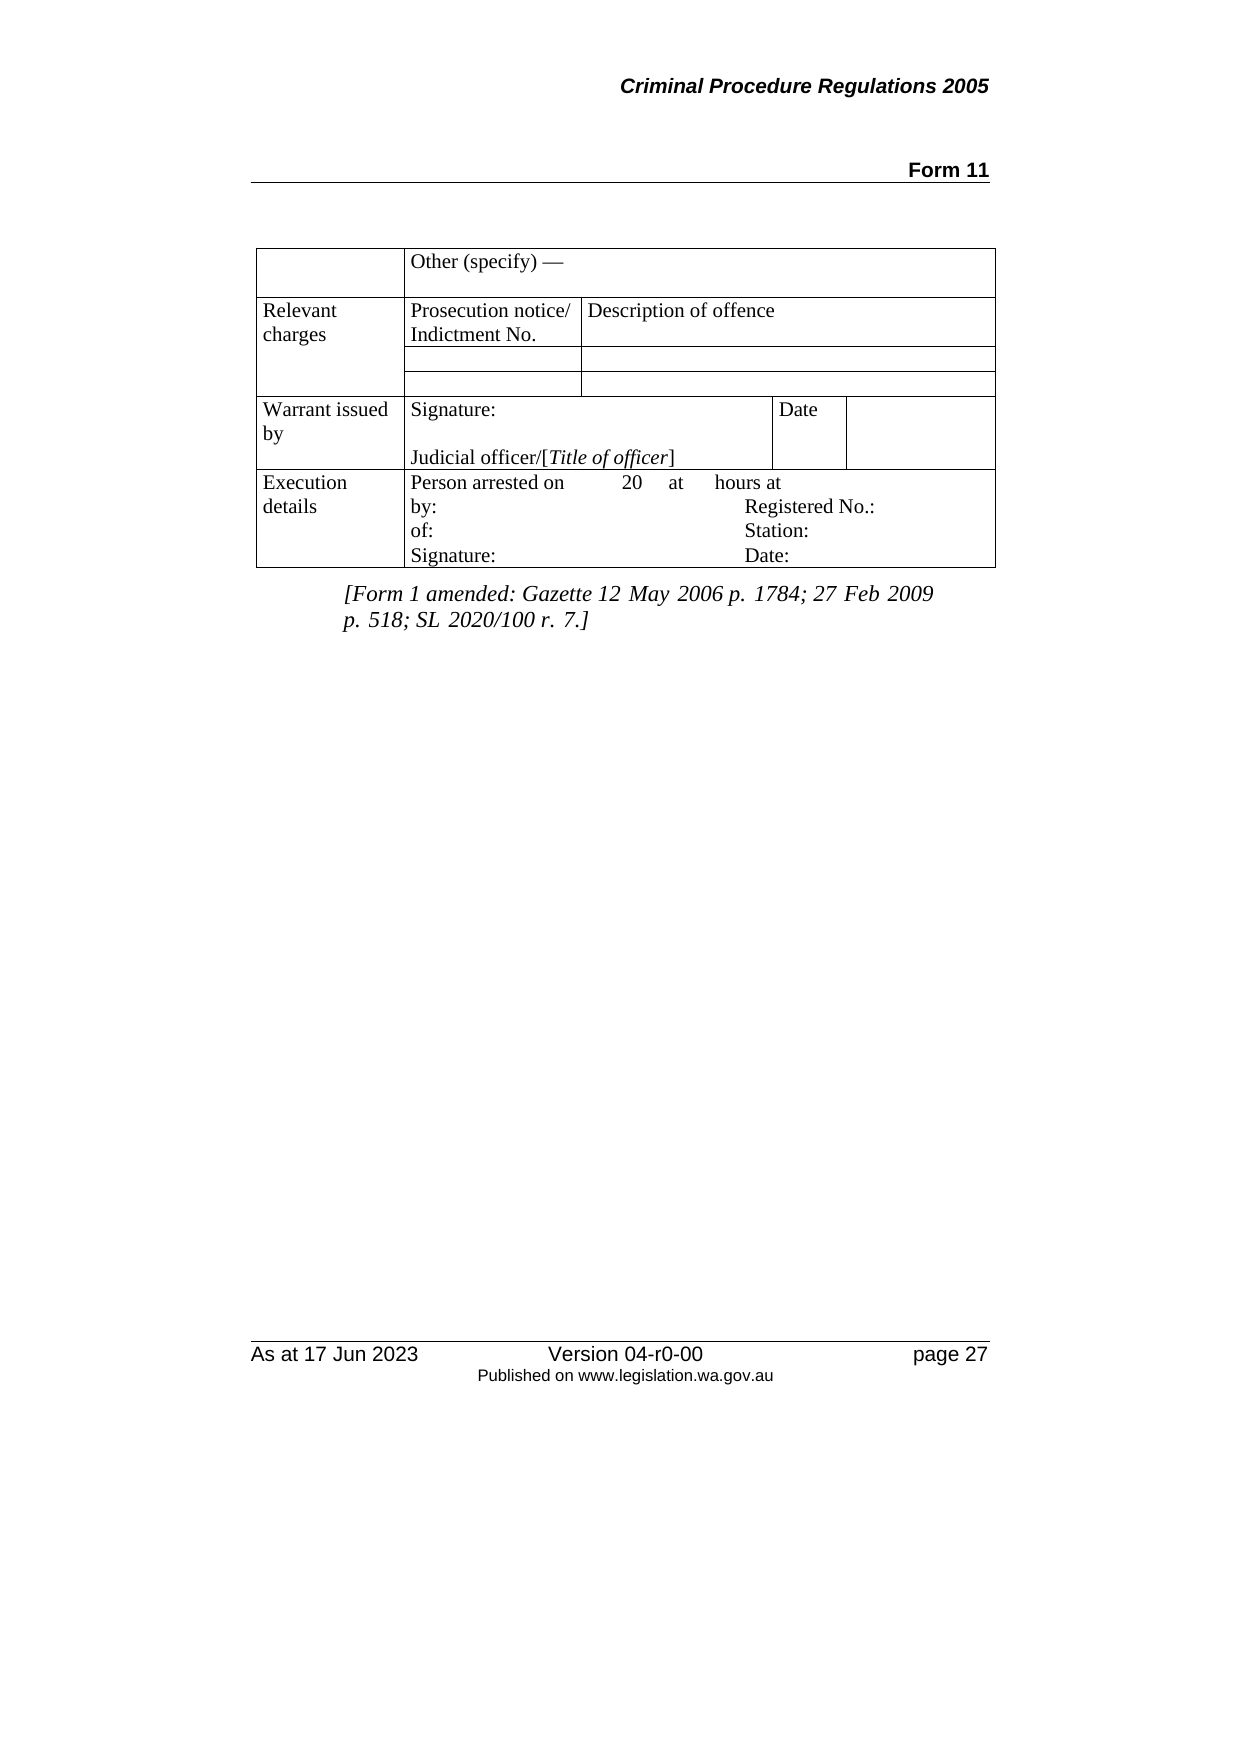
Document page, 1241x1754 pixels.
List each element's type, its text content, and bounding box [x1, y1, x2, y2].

table_cell [405, 372, 581, 396]
table_cell Person arrested on 20 at hours at by: Registered No.: of: Station: Signature: Date: [405, 470, 995, 567]
table_cell Relevant charges [257, 298, 404, 396]
table_cell [847, 397, 995, 469]
table_cell [257, 249, 404, 297]
table_cell Description of offence [582, 298, 995, 346]
table_cell Execution details [257, 470, 404, 567]
table_cell Warrant issued by [257, 397, 404, 469]
table_cell Other (specify) — [405, 249, 995, 297]
table_cell [405, 347, 581, 371]
table_cell [582, 347, 995, 371]
table_cell [582, 372, 995, 396]
table_cell Prosecution notice/ Indictment No. [405, 298, 581, 346]
table_cell Signature: Judicial officer/[Title of officer] [405, 397, 772, 469]
text [Form 1 amended: Gazette 12 May 2006 p. 1784; 27 Feb 2009 p. 518; SL 2020/100 r. 7.] [251, 580, 990, 633]
table_cell Date [773, 397, 846, 469]
